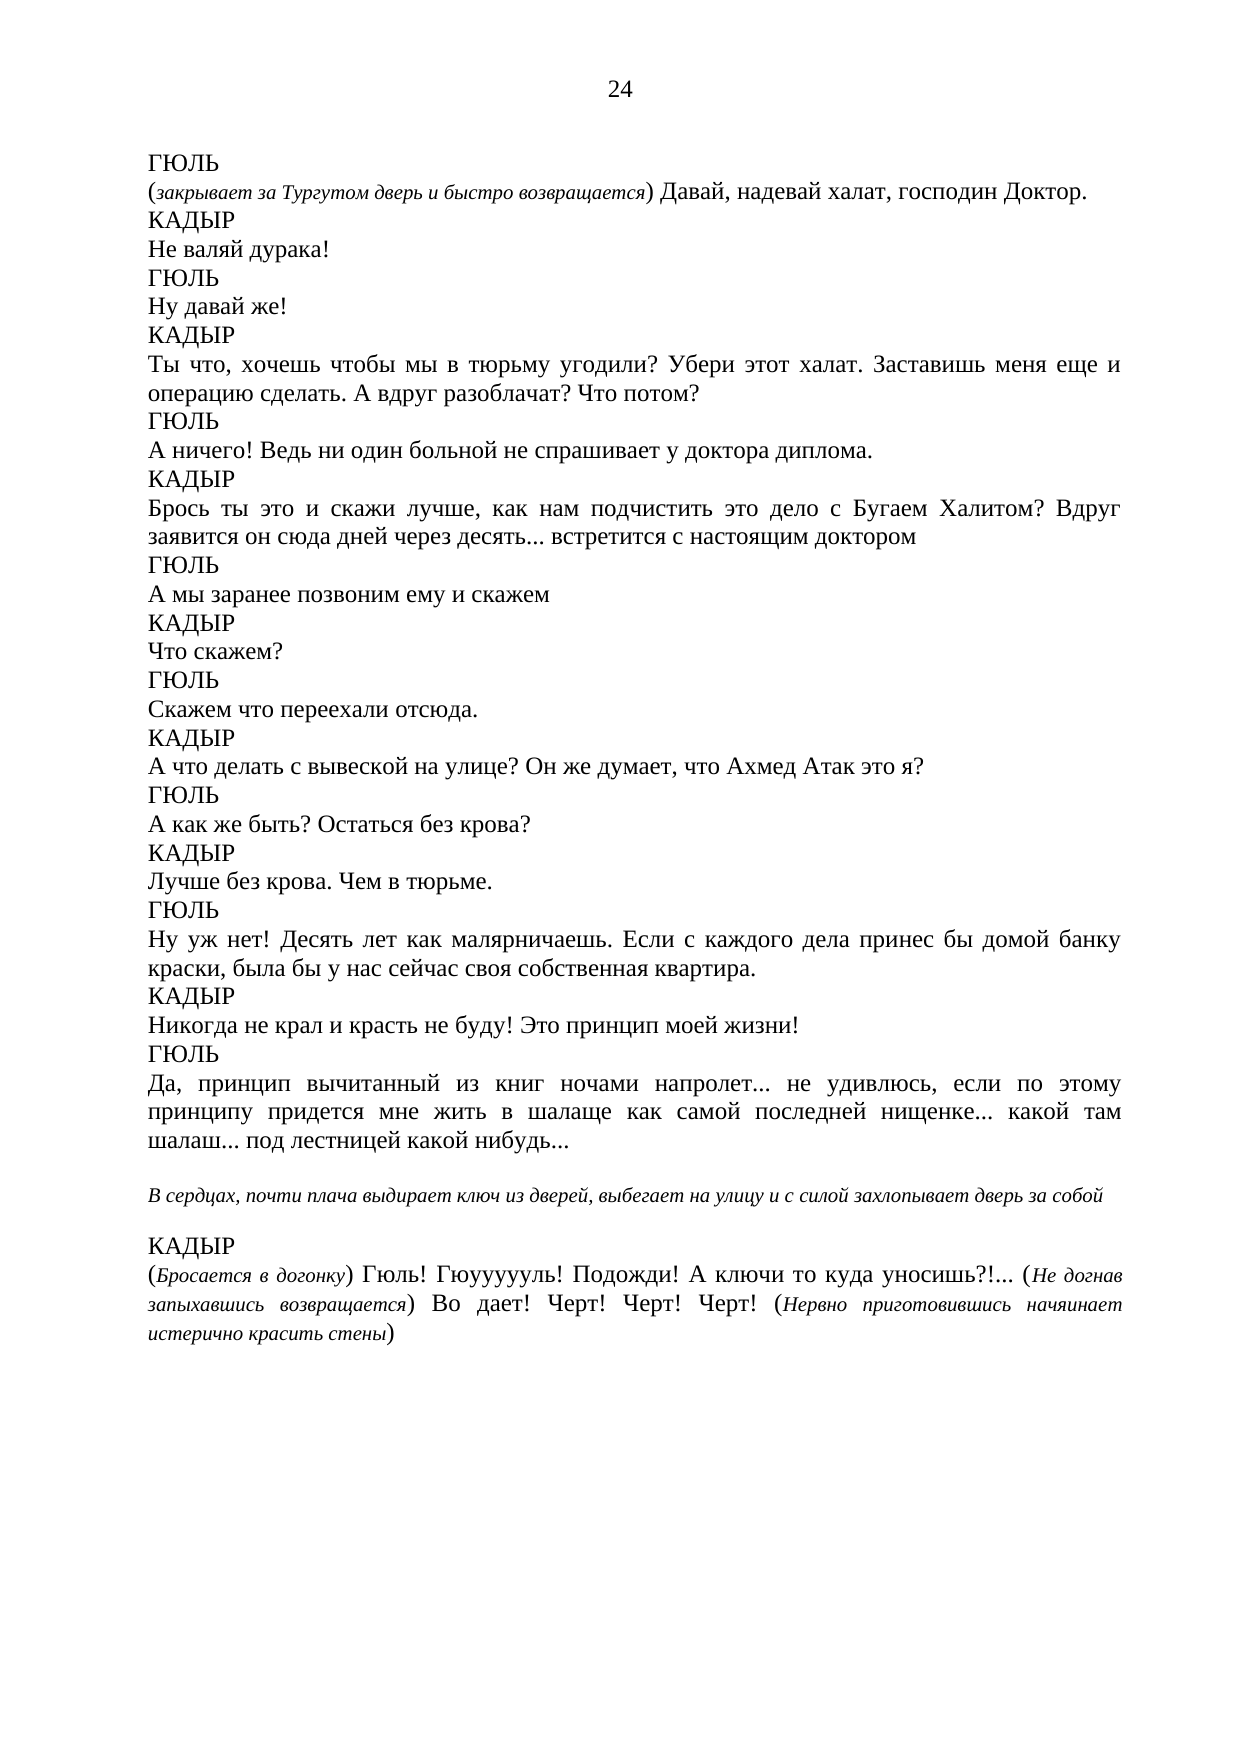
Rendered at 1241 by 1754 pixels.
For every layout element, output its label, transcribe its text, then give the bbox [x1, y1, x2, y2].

text Ну давай же! [148, 291, 1123, 320]
text Да, принцип вычитанный из книг ночами напролет... не удивлюсь, если по этому принципу придется мне жить в шалаще как самой последней нищенке... какой там шалаш... под лестницей какой нибудь... [148, 1068, 1123, 1154]
text ГЮЛЬ [148, 1039, 1123, 1068]
text Никогда не крал и красть не буду! Это принцип моей жизни! [148, 1010, 1123, 1039]
text КАДЫР [148, 205, 1123, 234]
text Ты что, хочешь чтобы мы в тюрьму угодили? Убери этот халат. Заставишь меня еще и операцию сделать. А вдруг разоблачат? Что потом? [148, 349, 1123, 406]
text ГЮЛЬ [148, 550, 1123, 579]
text ГЮЛЬ [148, 895, 1123, 924]
text Не валяй дурака! [148, 234, 1123, 263]
text КАДЫР [148, 464, 1123, 493]
text А мы заранее позвоним ему и скажем [148, 579, 1123, 608]
text ГЮЛЬ [148, 665, 1123, 694]
text (закрывает за Тургутом дверь и быстро возвращается) Давай, надевай халат, господин Доктор. [148, 176, 1123, 205]
text Ну уж нет! Десять лет как малярничаешь. Если с каждого дела принес бы домой банку краски, была бы у нас сейчас своя собственная квартира. [148, 924, 1123, 981]
text ГЮЛЬ [148, 780, 1123, 809]
text ГЮЛЬ [148, 148, 1123, 176]
text А ничего! Ведь ни один больной не спрашивает у доктора диплома. [148, 435, 1123, 464]
text (Бросается в догонку) Гюль! Гюуууууль! Подожди! А ключи то куда уносишь?!... (Не догнав запыхавшись возвращается) Во дает! Черт! Черт! Черт! (Нервно приготовившись начяинает истерично красить стены) [148, 1259, 1123, 1346]
text КАДЫР [148, 838, 1123, 866]
text В сердцах, почти плача выдирает ключ из дверей, выбегает на улицу и с силой захлопывает дверь за собой [148, 1183, 1123, 1207]
text Лучше без крова. Чем в тюрьме. [148, 866, 1123, 895]
text ГЮЛЬ [148, 406, 1123, 435]
text КАДЫР [148, 320, 1123, 349]
text Брось ты это и скажи лучше, как нам подчистить это дело с Бугаем Халитом? Вдруг заявится он сюда дней через десять... встретится с настоящим доктором [148, 493, 1123, 550]
text А что делать с вывеской на улице? Он же думает, что Ахмед Атак это я? [148, 751, 1123, 780]
text Что скажем? [148, 636, 1123, 665]
text КАДЫР [148, 1231, 1123, 1259]
text Скажем что переехали отсюда. [148, 694, 1123, 723]
text КАДЫР [148, 723, 1123, 751]
text А как же быть? Остаться без крова? [148, 809, 1123, 838]
text КАДЫР [148, 981, 1123, 1010]
text КАДЫР [148, 608, 1123, 636]
text ГЮЛЬ [148, 263, 1123, 291]
